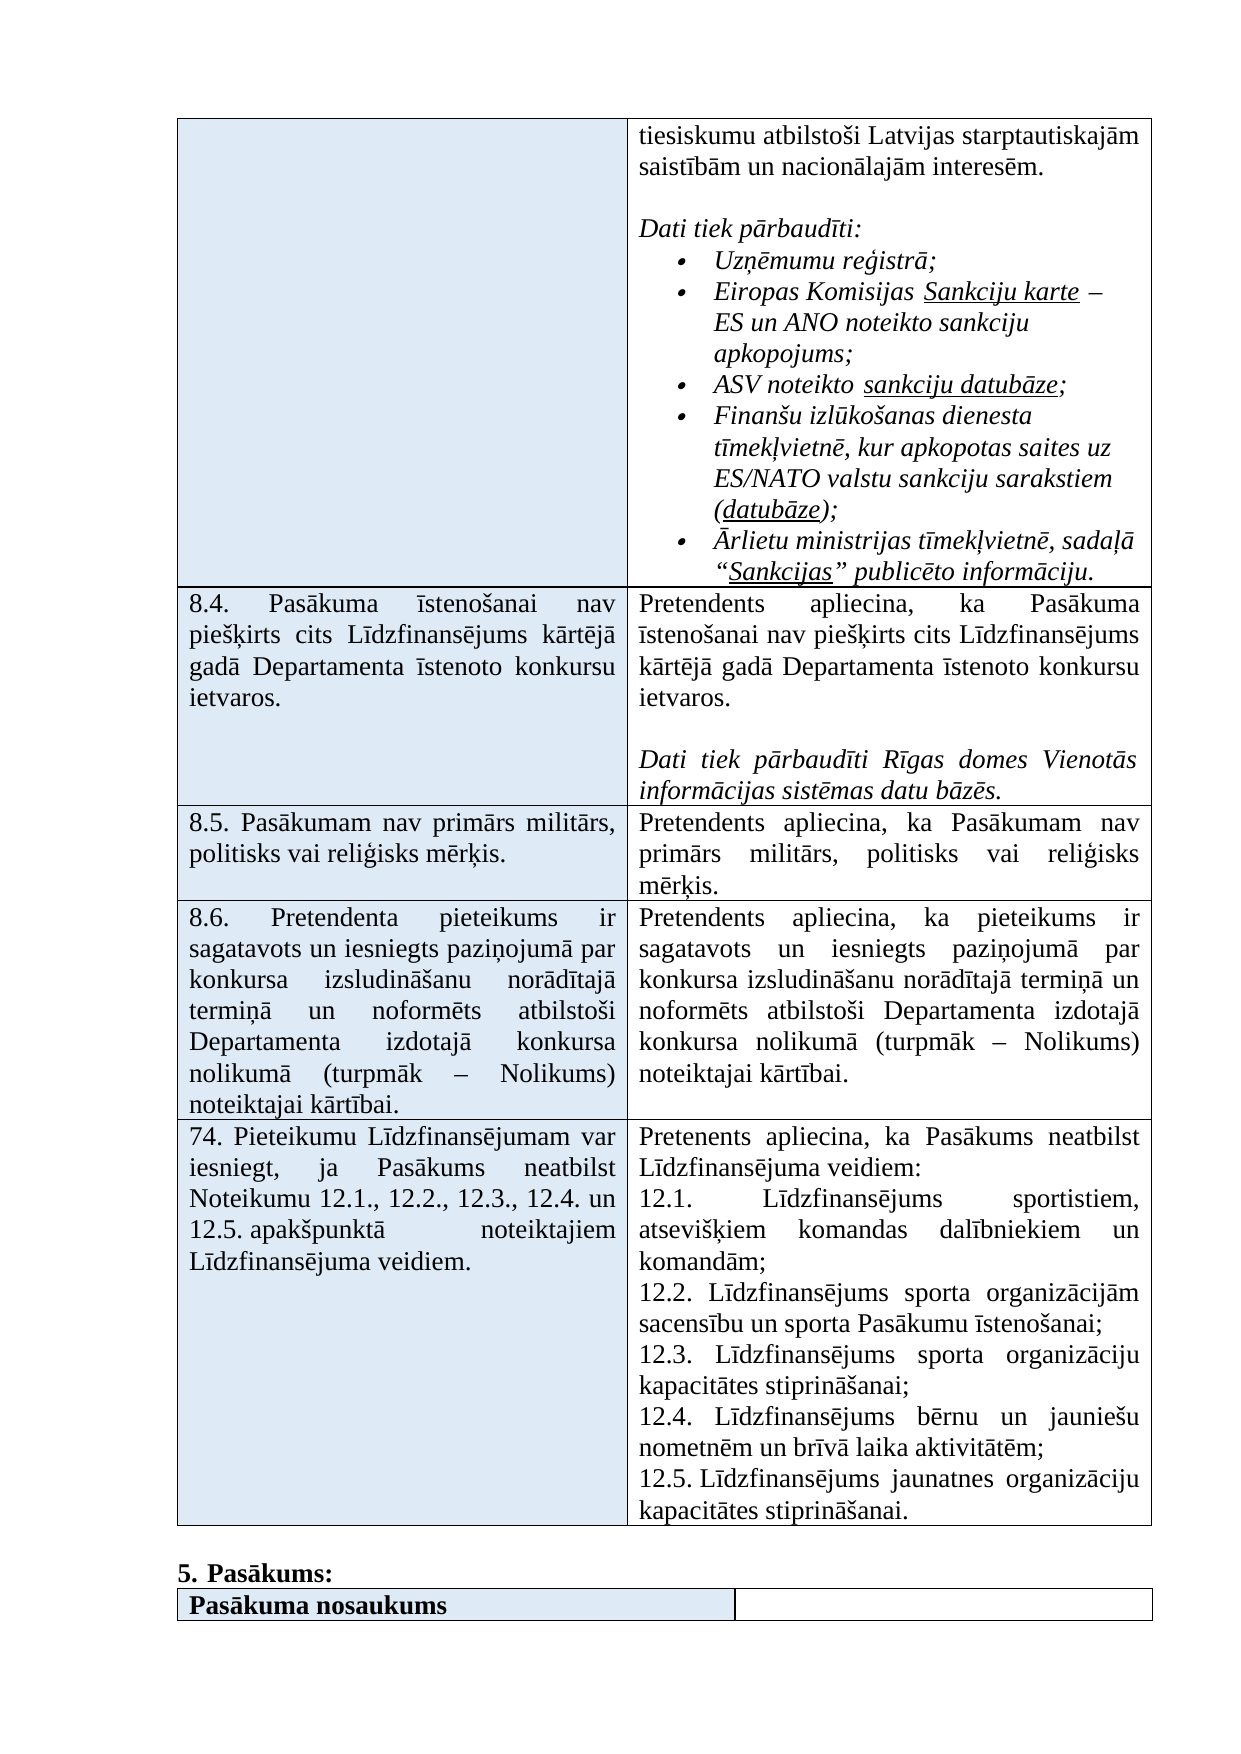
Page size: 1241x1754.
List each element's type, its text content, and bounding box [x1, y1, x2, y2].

table_cell 74. Pieteikumu Līdzfinansējumam var iesniegt, ja Pasākums neatbilst Noteikumu 12.1., 12.2., 12.3., 12.4. un 12.5. apakšpunktā noteiktajiem Līdzfinansējuma veidiem. [178, 1120, 627, 1525]
table_cell Pretenents apliecina, ka Pasākums neatbilst Līdzfinansējuma veidiem: 12.1. Līdzfinansējums sportistiem, atsevišķiem komandas dalībniekiem un komandām; 12.2. Līdzfinansējums sporta organizācijām sacensību un sporta Pasākumu īstenošanai; 12.3. Līdzfinansējums sporta organizāciju kapacitātes stiprināšanai; 12.4. Līdzfinansējums bērnu un jauniešu nometnēm un brīvā laika aktivitātēm; 12.5. Līdzfinansējums jaunatnes organizāciju kapacitātes stiprināšanai. [628, 1120, 1151, 1525]
table_header [736, 1589, 1152, 1620]
table_cell Pretendents apliecina, ka Pasākuma īstenošanai nav piešķirts cits Līdzfinansējums kārtējā gadā Departamenta īstenoto konkursu ietvaros. Dati tiek pārbaudīti Rīgas domes Vienotās informācijas sistēmas datu bāzēs. [628, 588, 1151, 805]
table_cell 8.4. Pasākuma īstenošanai nav piešķirts cits Līdzfinansējums kārtējā gadā Departamenta īstenoto konkursu ietvaros. [178, 588, 627, 805]
table_cell Pretendents apliecina, ka Pasākumam nav primārs militārs, politisks vai reliģisks mērķis. [628, 806, 1151, 900]
table_cell 8.5. Pasākumam nav primārs militārs, politisks vai reliģisks mērķis. [178, 806, 627, 900]
table_cell 8.6. Pretendenta pieteikums ir sagatavots un iesniegts paziņojumā par konkursa izsludināšanu norādītajā termiņā un noformēts atbilstoši Departamenta izdotajā konkursa nolikumā (turpmāk – Nolikums) noteiktajai kārtībai. [178, 901, 627, 1119]
table_cell Pretendents apliecina, ka pieteikums ir sagatavots un iesniegts paziņojumā par konkursa izsludināšanu norādītajā termiņā un noformēts atbilstoši Departamenta izdotajā konkursa nolikumā (turpmāk – Nolikums) noteiktajai kārtībai. [628, 901, 1151, 1119]
table_header Pasākuma nosaukums [178, 1589, 734, 1620]
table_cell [178, 119, 627, 586]
list Pasākums: [177, 1557, 1152, 1588]
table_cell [628, 119, 1151, 586]
